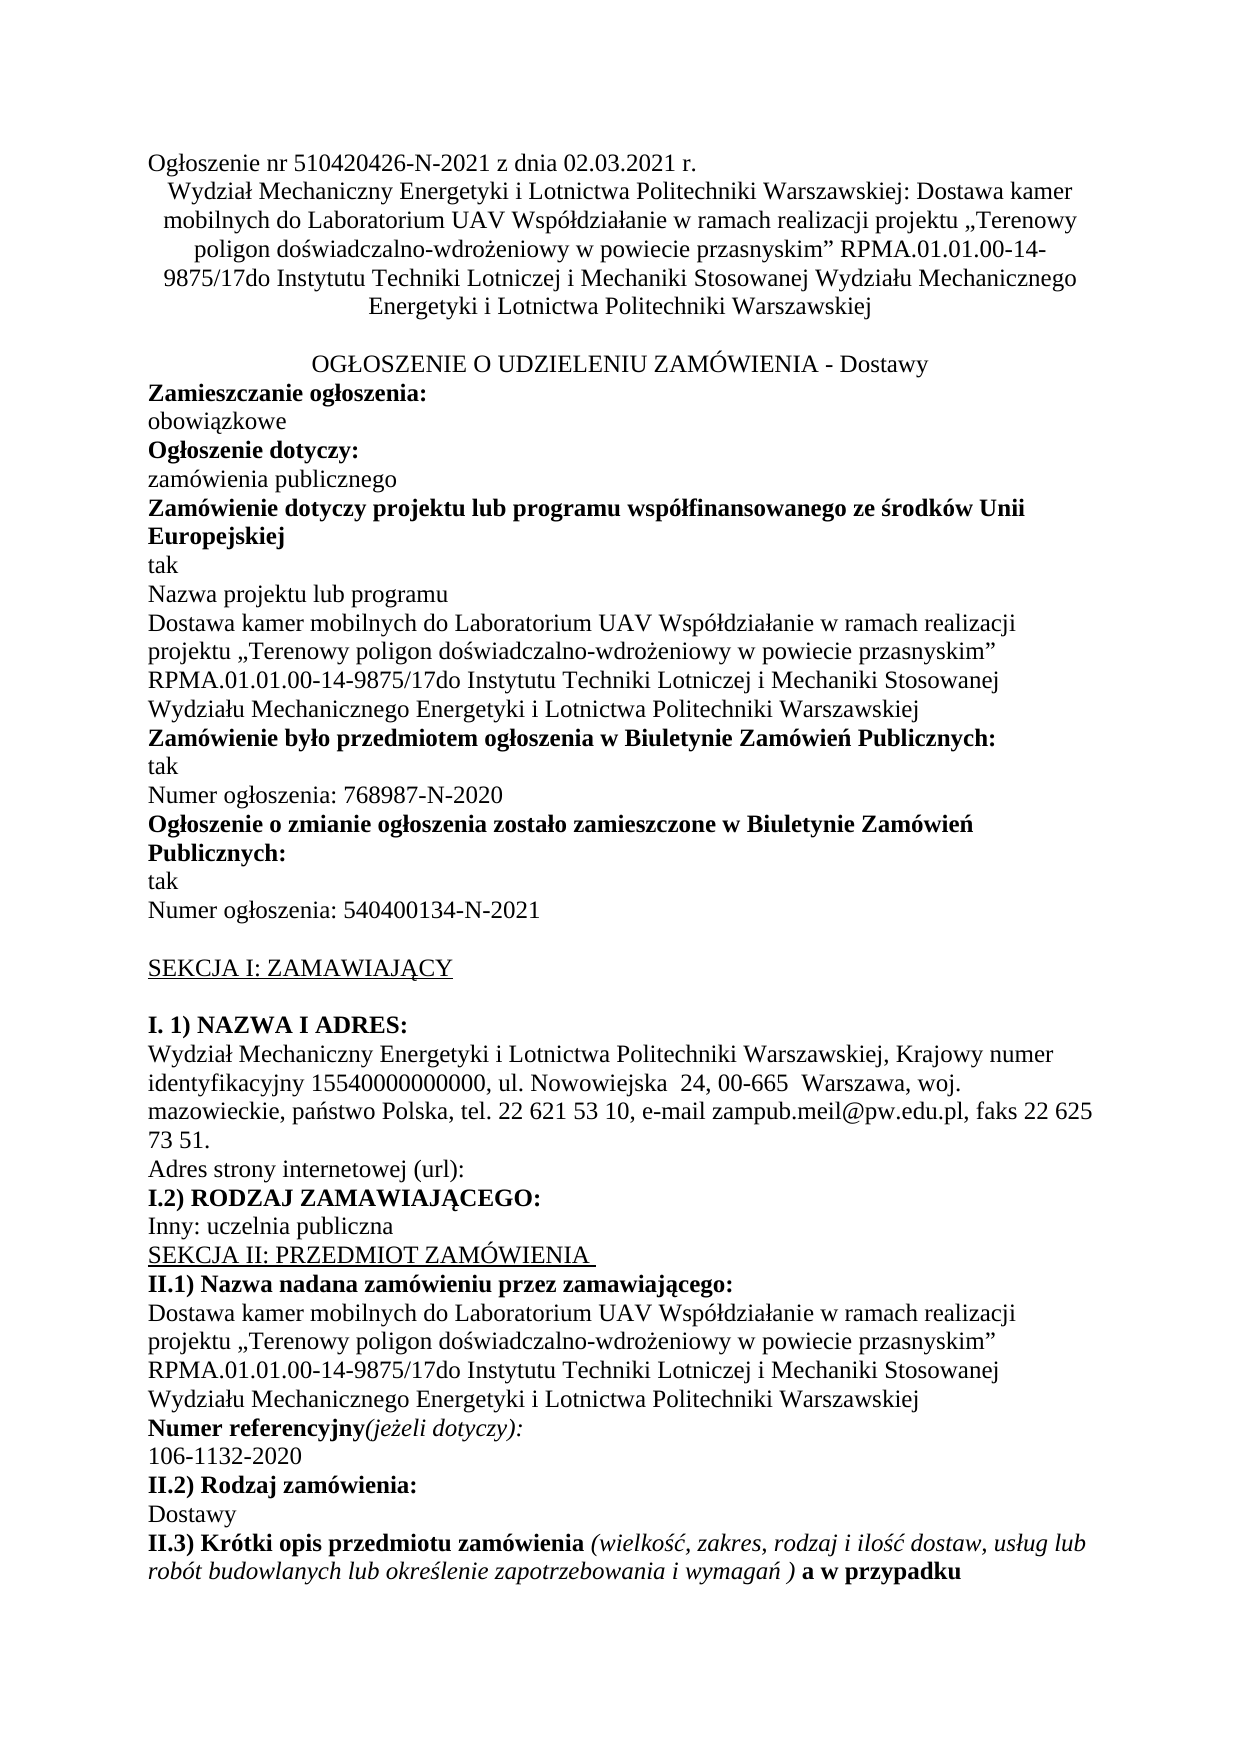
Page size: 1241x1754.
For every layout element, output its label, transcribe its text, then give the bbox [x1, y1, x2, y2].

text Ogłoszenie dotyczy: [148, 435, 1093, 464]
text obowiązkowe [148, 406, 1093, 435]
text Ogłoszenie nr 510420426-N-2021 z dnia 02.03.2021 r. [148, 148, 1093, 176]
text Zamówienie było przedmiotem ogłoszenia w Biuletynie Zamówień Publicznych: [148, 723, 1093, 751]
text Inny: uczelnia publiczna [148, 1211, 1093, 1240]
text Numer referencyjny(jeżeli dotyczy): [148, 1413, 1093, 1441]
text tak Numer ogłoszenia: 540400134-N-2021 [148, 866, 1093, 924]
text 106-1132-2020 [148, 1441, 1093, 1470]
text Zamówienie dotyczy projektu lub programu współfinansowanego ze środków Unii Europejskiej [148, 493, 1093, 550]
text I. 1) NAZWA I ADRES: [148, 1010, 1093, 1039]
text I.2) RODZAJ ZAMAWIAJĄCEGO: [148, 1183, 1093, 1211]
text SEKCJA I: ZAMAWIAJĄCY [148, 953, 1093, 981]
text Wydział Mechaniczny Energetyki i Lotnictwa Politechniki Warszawskiej: Dostawa kamer mobilnych do Laboratorium UAV Współdziałanie w ramach realizacji projektu „Terenowy poligon doświadczalno-wdrożeniowy w powiecie przasnyskim” RPMA.01.01.00-14-9875/17do Instytutu Techniki Lotniczej i Mechaniki Stosowanej Wydziału Mechanicznego Energetyki i Lotnictwa Politechniki Warszawskiej OGŁOSZENIE O UDZIELENIU ZAMÓWIENIA - Dostawy [148, 176, 1093, 378]
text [148, 1528, 1093, 1585]
text Wydział Mechaniczny Energetyki i Lotnictwa Politechniki Warszawskiej, Krajowy numer identyfikacyjny 15540000000000, ul. Nowowiejska 24, 00-665 Warszawa, woj. mazowieckie, państwo Polska, tel. 22 621 53 10, e-mail zampub.meil@pw.edu.pl, faks 22 625 73 51. Adres strony internetowej (url): [148, 1039, 1093, 1183]
text Dostawy [148, 1499, 1093, 1528]
text tak Nazwa projektu lub programu Dostawa kamer mobilnych do Laboratorium UAV Współdziałanie w ramach realizacji projektu „Terenowy poligon doświadczalno-wdrożeniowy w powiecie przasnyskim” RPMA.01.01.00-14-9875/17do Instytutu Techniki Lotniczej i Mechaniki Stosowanej Wydziału Mechanicznego Energetyki i Lotnictwa Politechniki Warszawskiej [148, 550, 1093, 723]
text II.1) Nazwa nadana zamówieniu przez zamawiającego: [148, 1269, 1093, 1298]
text SEKCJA II: PRZEDMIOT ZAMÓWIENIA [148, 1240, 1093, 1269]
text Ogłoszenie o zmianie ogłoszenia zostało zamieszczone w Biuletynie Zamówień Publicznych: [148, 809, 1093, 866]
text II.2) Rodzaj zamówienia: [148, 1470, 1093, 1499]
text Zamieszczanie ogłoszenia: [148, 378, 1093, 406]
text tak Numer ogłoszenia: 768987-N-2020 [148, 751, 1093, 809]
text zamówienia publicznego [148, 464, 1093, 493]
